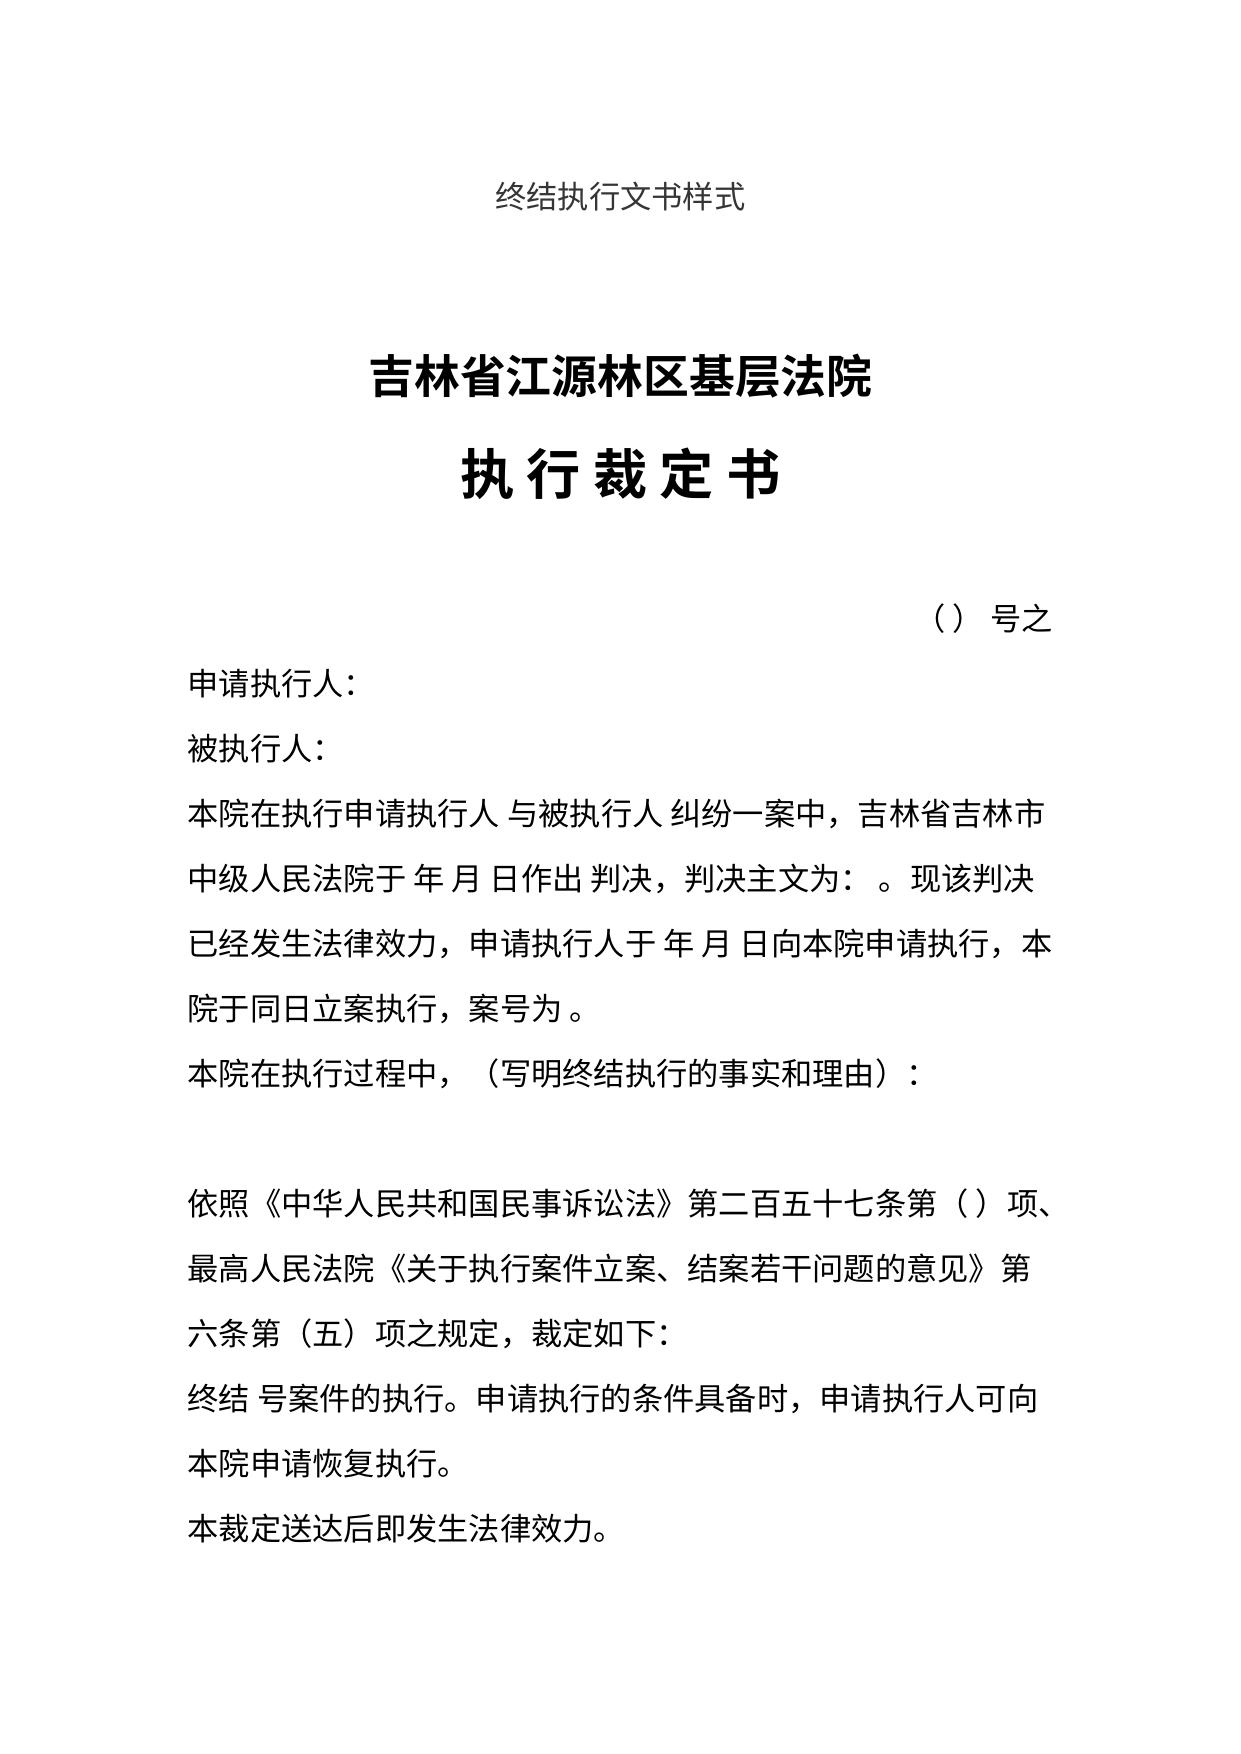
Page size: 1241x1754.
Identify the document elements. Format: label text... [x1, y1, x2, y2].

text 终结 号案件的执行。申请执行的条件具备时，申请执行人可向本院申请恢复执行。 [187, 1364, 1053, 1494]
text 本院在执行申请执行人 与被执行人 纠纷一案中，吉林省吉林市中级人民法院于 年 月 日作出 判决，判决主文为： 。现该判决已经发生法律效力，申请执行人于 年 月 日向本院申请执行，本院于同日立案执行，案号为 。 [187, 779, 1053, 1039]
text 终结执行文书样式 [187, 162, 1053, 227]
text 执 行 裁 定 书 [187, 422, 1053, 519]
text 本裁定送达后即发生法律效力。 [187, 1494, 1053, 1559]
text 申请执行人： [187, 649, 1053, 714]
text 吉林省江源林区基层法院 [187, 324, 1053, 422]
text 本院在执行过程中，（写明终结执行的事实和理由）： [187, 1039, 1053, 1104]
text 依照《中华人民共和国民事诉讼法》第二百五十七条第（ ）项、最高人民法院《关于执行案件立案、结案若干问题的意见》第六条第（五）项之规定，裁定如下： [187, 1169, 1053, 1364]
text （ ） 号之 [187, 584, 1053, 649]
text 被执行人： [187, 714, 1053, 779]
